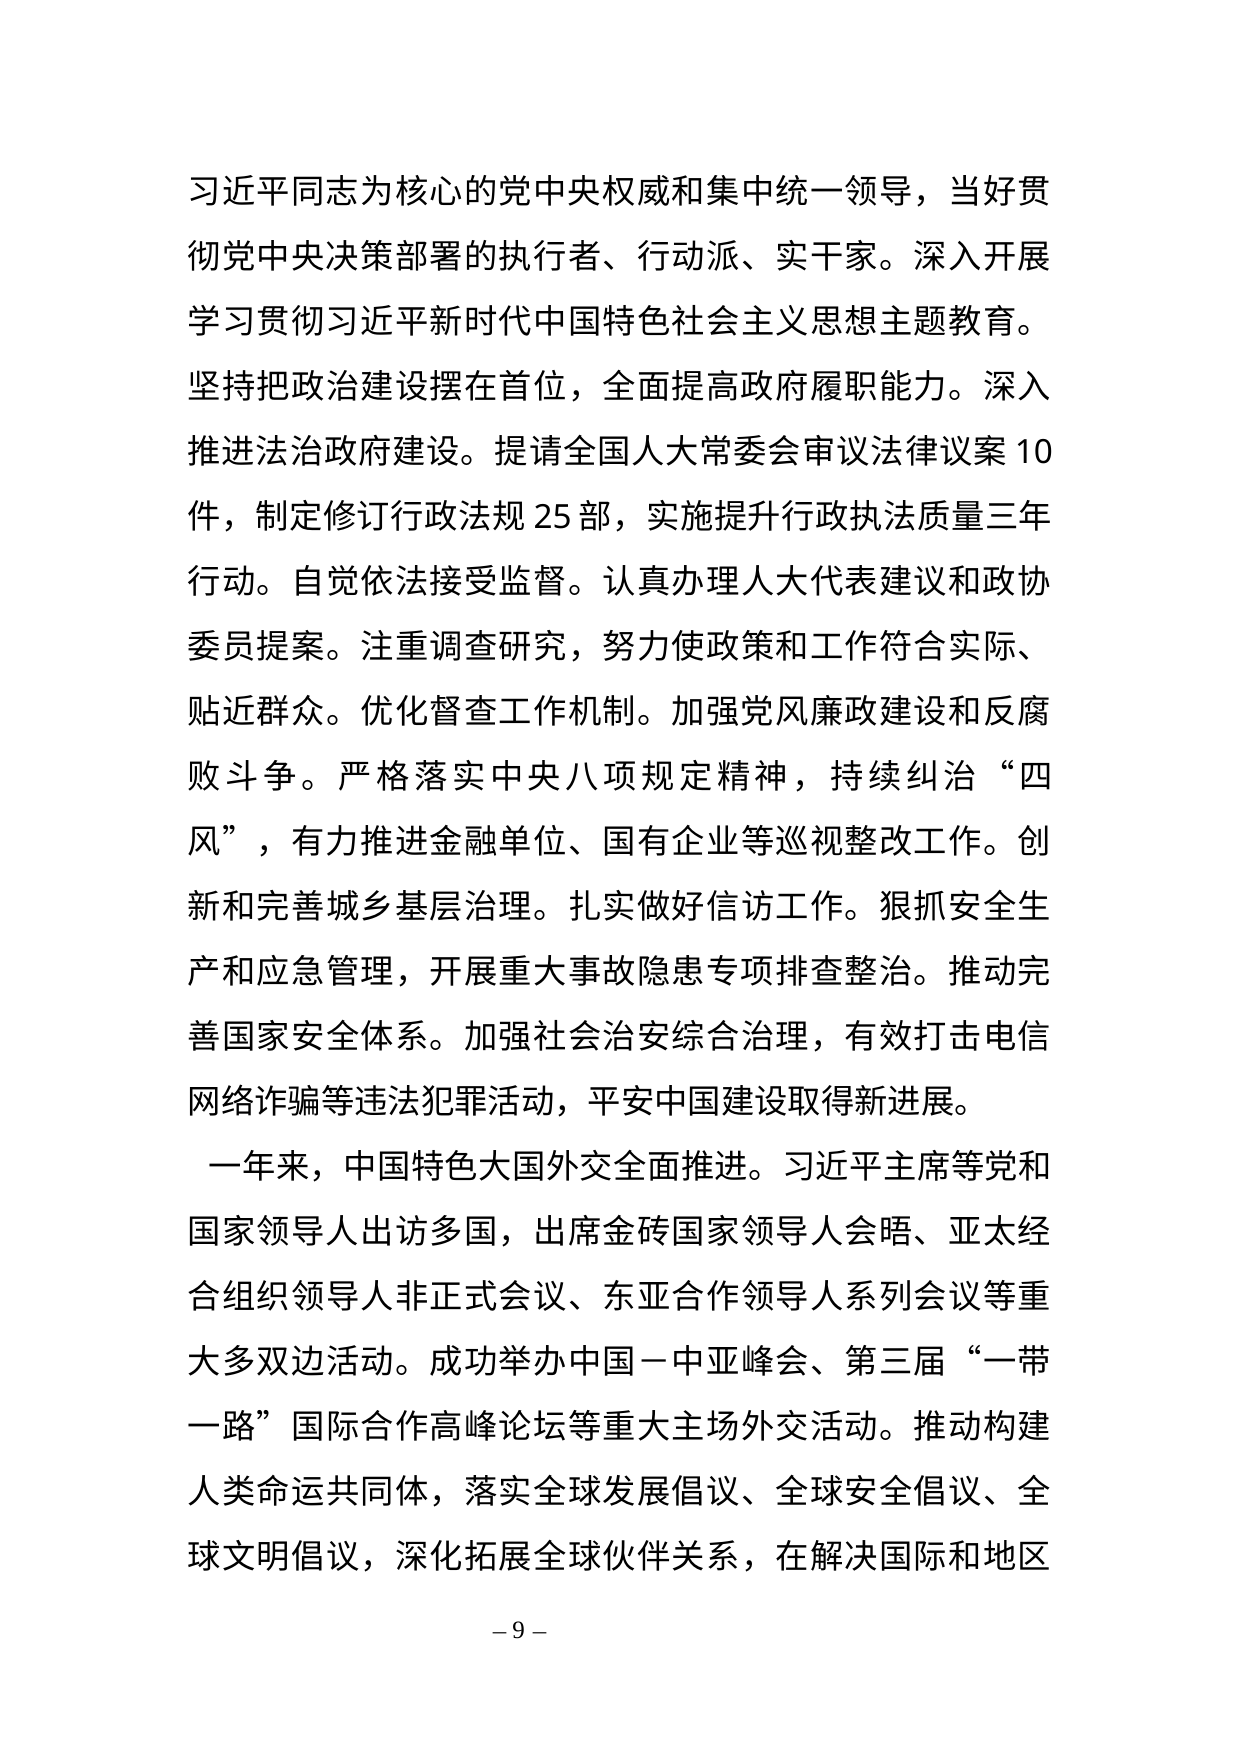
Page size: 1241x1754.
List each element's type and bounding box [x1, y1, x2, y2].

text [187, 1131, 1053, 1586]
text [187, 156, 1053, 1131]
